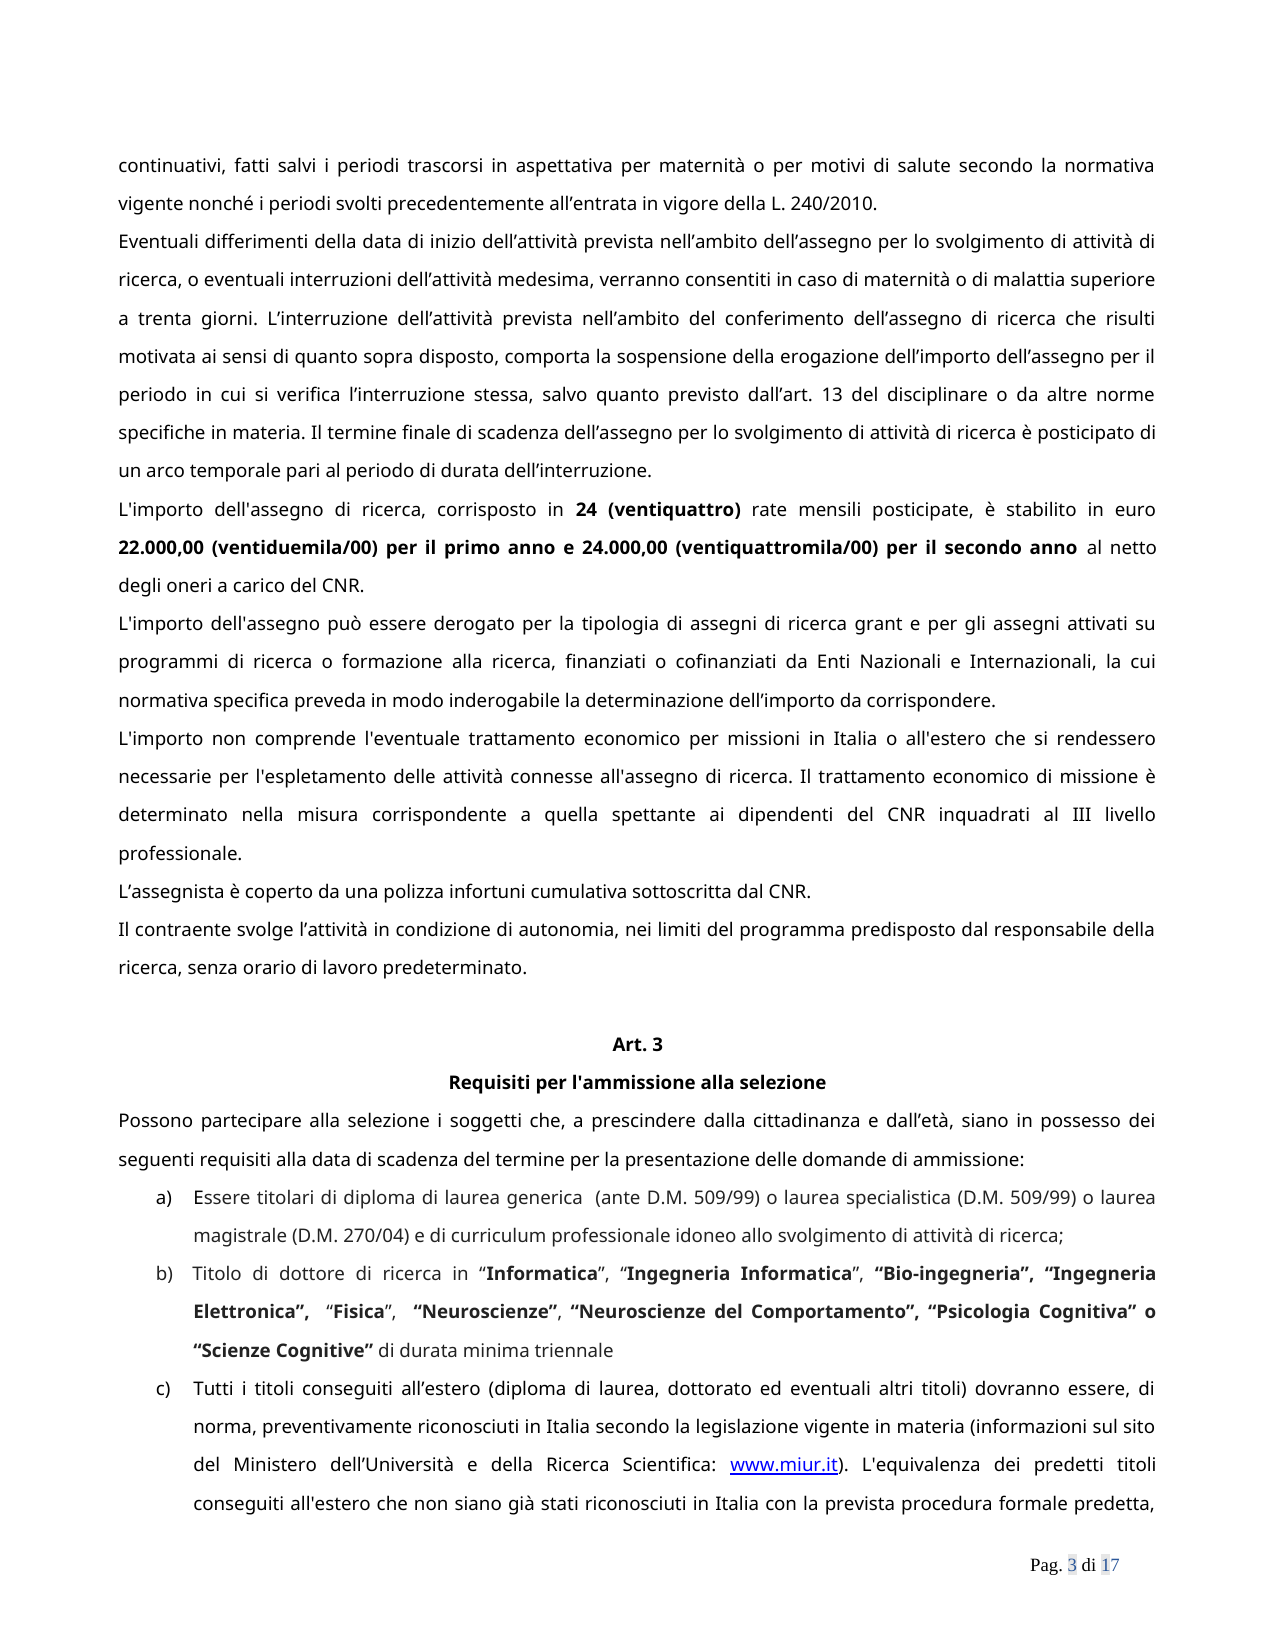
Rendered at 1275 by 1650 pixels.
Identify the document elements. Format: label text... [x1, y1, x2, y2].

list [156, 1375, 1157, 1515]
text L'importo dell'assegno può essere derogato per la tipologia di assegni di ricerca grant e per gli assegni attivati su programmi di ricerca o formazione alla ricerca, finanziati o cofinanziati da Enti Nazionali e Internazionali, la cui normativa specifica preveda in modo inderogabile la determinazione dell’importo da corrispondere. [118, 611, 1157, 713]
text Il contraente svolge l’attività in condizione di autonomia, nei limiti del programma predisposto dal responsabile della ricerca, senza orario di lavoro predeterminato. [118, 916, 1157, 980]
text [118, 152, 1157, 216]
list Essere titolari di diploma di laurea generica (ante D.M. 509/99) o laurea specialistica (D.M. 509/99) o laurea magistrale (D.M. 270/04) e di curriculum professionale idoneo allo svolgimento di attività di ricerca; [156, 1184, 1157, 1248]
text Art. 3 [118, 1031, 1157, 1057]
text L’assegnista è coperto da una polizza infortuni cumulativa sottoscritta dal CNR. [118, 878, 1157, 904]
list Titolo di dottore di ricerca in “Informatica”, “Ingegneria Informatica”, “Bio-ingegneria”, “Ingegneria Elettronica”, “Fisica”, “Neuroscienze”, “Neuroscienze del Comportamento”, “Psicologia Cognitiva” o “Scienze Cognitive” di durata minima triennale [156, 1261, 1157, 1362]
text L'importo dell'assegno di ricerca, corrisposto in 24 (ventiquattro) rate mensili posticipate, è stabilito in euro 22.000,00 (ventiduemila/00) per il primo anno e 24.000,00 (ventiquattromila/00) per il secondo anno al netto degli oneri a carico del CNR. [118, 496, 1157, 598]
text Requisiti per l'ammissione alla selezione [118, 1069, 1157, 1095]
text Possono partecipare alla selezione i soggetti che, a prescindere dalla cittadinanza e dall’età, siano in possesso dei seguenti requisiti alla data di scadenza del termine per la presentazione delle domande di ammissione: [118, 1108, 1157, 1171]
text Eventuali differimenti della data di inizio dell’attività prevista nell’ambito dell’assegno per lo svolgimento di attività di ricerca, o eventuali interruzioni dell’attività medesima, verranno consentiti in caso di maternità o di malattia superiore a trenta giorni. L’interruzione dell’attività prevista nell’ambito del conferimento dell’assegno di ricerca che risulti motivata ai sensi di quanto sopra disposto, comporta la sospensione della erogazione dell’importo dell’assegno per il periodo in cui si verifica l’interruzione stessa, salvo quanto previsto dall’art. 13 del disciplinare o da altre norme specifiche in materia. Il termine finale di scadenza dell’assegno per lo svolgimento di attività di ricerca è posticipato di un arco temporale pari al periodo di durata dell’interruzione. [118, 228, 1157, 483]
text L'importo non comprende l'eventuale trattamento economico per missioni in Italia o all'estero che si rendessero necessarie per l'espletamento delle attività connesse all'assegno di ricerca. Il trattamento economico di missione è determinato nella misura corrispondente a quella spettante ai dipendenti del CNR inquadrati al III livello professionale. [118, 725, 1157, 866]
